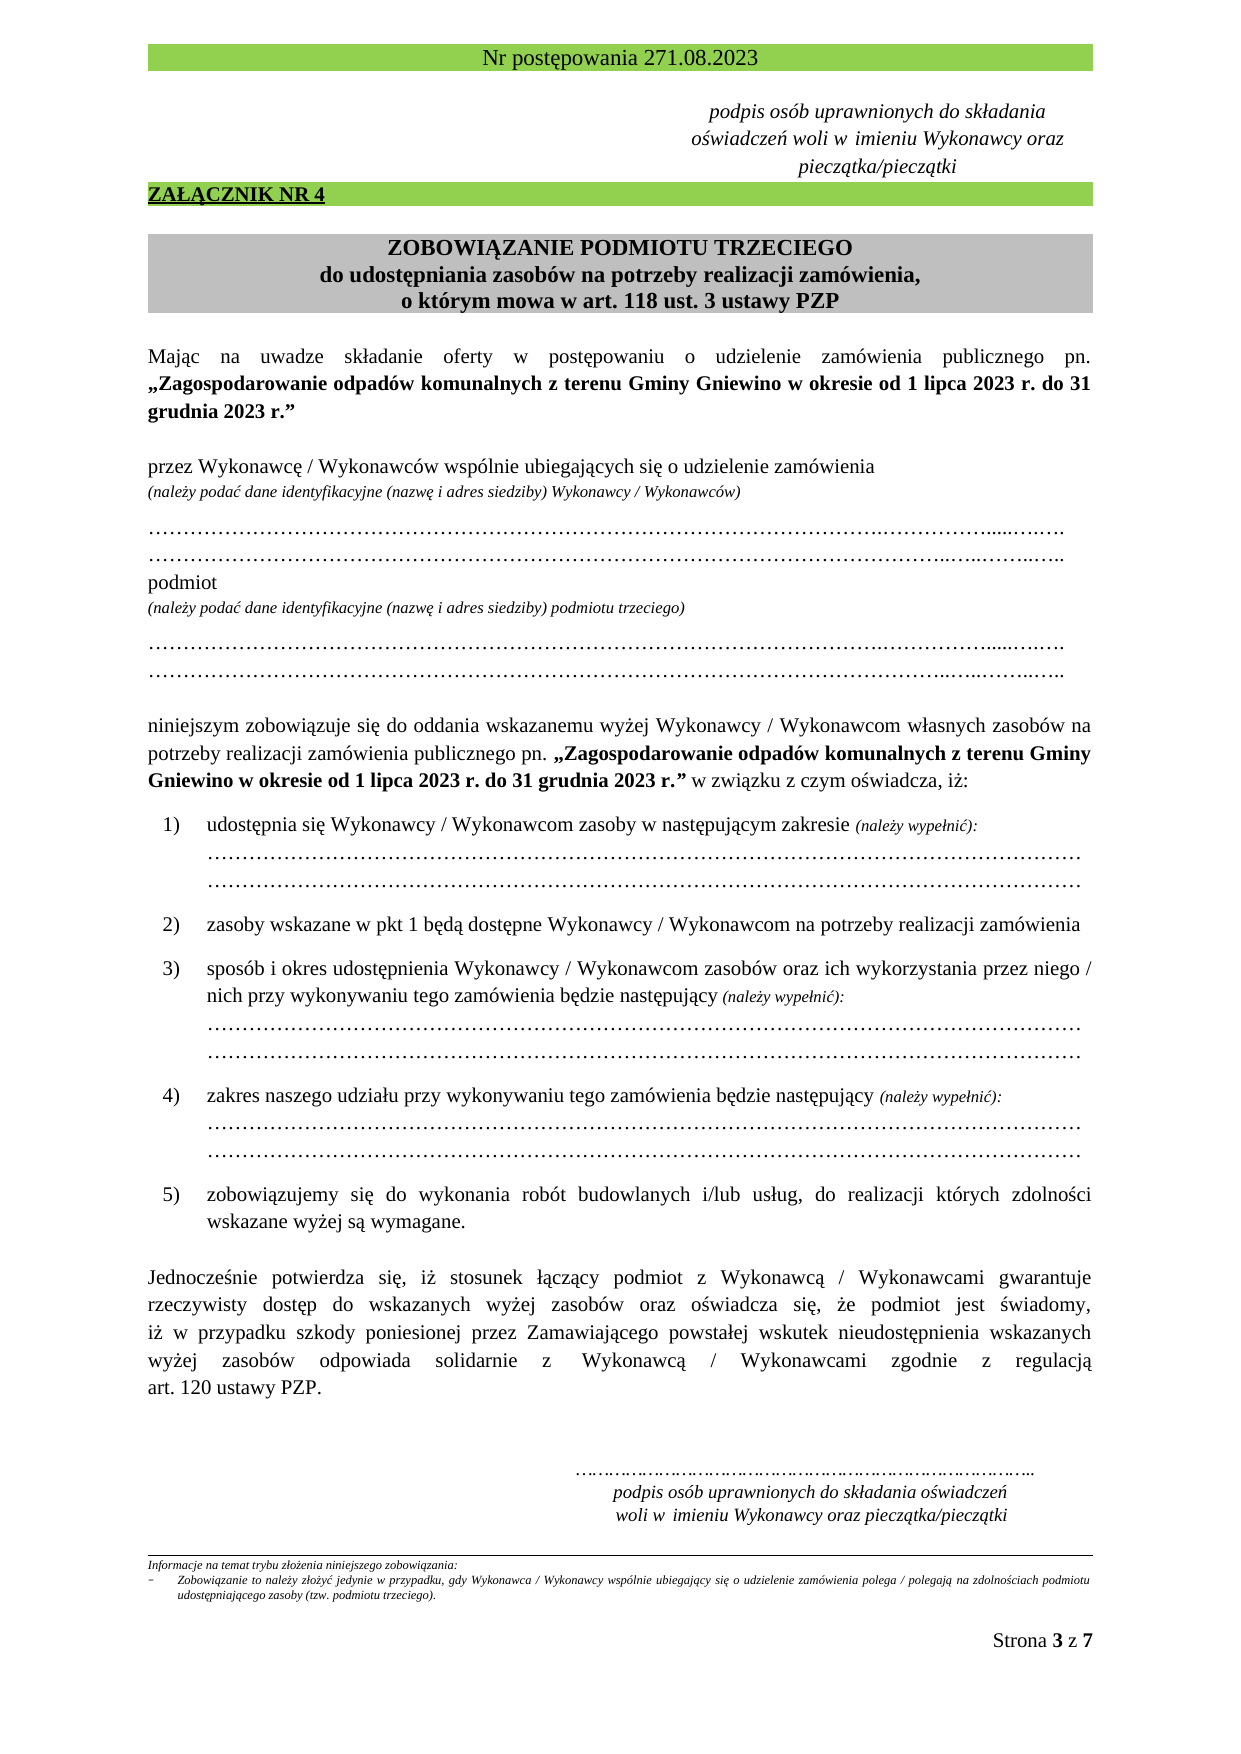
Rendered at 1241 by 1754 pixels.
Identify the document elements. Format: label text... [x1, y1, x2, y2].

list Zobowiązanie to należy złożyć jedynie w przypadku, gdy Wykonawca / Wykonawcy wspólnie ubiegający się o udzielenie zamówienia polega / polegają na zdolnościach podmiotu udostępniającego zasoby (tzw. podmiotu trzeciego). [148, 1572, 1093, 1602]
text Informacje na temat trybu złożenia niniejszego zobowiązania: [148, 1556, 1093, 1572]
text ……………………………………………………………………………………………………………………………………………………………………………………………………………………………… [207, 1110, 1093, 1162]
text (należy podać dane identyfikacyjne (nazwę i adres siedziby) podmiotu trzeciego) [148, 597, 1093, 617]
list udostępnia się Wykonawcy / Wykonawcom zasoby w następującym zakresie (należy wypełnić): [162, 812, 1093, 836]
list zasoby wskazane w pkt 1 będą dostępne Wykonawcy / Wykonawcom na potrzeby realizacji zamówienia [162, 912, 1093, 936]
list zobowiązujemy się do wykonania robót budowlanych i/lub usług, do realizacji których zdolności wskazane wyżej są wymagane. [162, 1182, 1093, 1233]
text ……………………………………………………………………………………………………..…..……..….. [148, 542, 1093, 566]
text …………………………………………………………………………………………….…………….....….…. [148, 630, 1093, 654]
text Jednocześnie potwierdza się, iż stosunek łączący podmiot z Wykonawcą / Wykonawcami gwarantuje rzeczywisty dostęp do wskazanych wyżej zasobów oraz oświadcza się, że podmiot jest świadomy, iż w przypadku szkody poniesionej przez Zamawiającego powstałej wskutek nieudostępnienia wskazanych wyżej zasobów odpowiada solidarnie z Wykonawcą / Wykonawcami zgodnie z regulacją art. 120 ustawy PZP. [148, 1265, 1093, 1399]
text ……………………………………………………………………….. [576, 1458, 1093, 1479]
text podmiot [148, 570, 1093, 594]
text …………………………………………………………………………………………….…………….....….…. [148, 514, 1093, 539]
text do udostępniania zasobów na potrzeby realizacji zamówienia, o którym mowa w art. 118 ust. 3 ustawy PZP [148, 261, 1093, 313]
list sposób i okres udostępnienia Wykonawcy / Wykonawcom zasobów oraz ich wykorzystania przez niego / nich przy wykonywaniu tego zamówienia będzie następujący (należy wypełnić): [162, 956, 1093, 1007]
list zakres naszego udziału przy wykonywaniu tego zamówienia będzie następujący (należy wypełnić): [162, 1083, 1093, 1107]
text przez Wykonawcę / Wykonawców wspólnie ubiegających się o udzielenie zamówienia [148, 454, 1093, 478]
text ……………………………………………………………………………………………………..…..……..….. [148, 658, 1093, 682]
text ZOBOWIĄZANIE PODMIOTU TRZECIEGO [148, 234, 1093, 261]
text ……………………………………………………………………………………………………………………………………………………………………………………………………………………………… [207, 1011, 1093, 1063]
text (należy podać dane identyfikacyjne (nazwę i adres siedziby) Wykonawcy / Wykonawców) [148, 482, 1093, 501]
text woli w imieniu Wykonawcy oraz pieczątka/pieczątki [148, 1504, 1093, 1526]
text podpis osób uprawnionych do składania oświadczeń [576, 1481, 1093, 1503]
text podpis osób uprawnionych do składania oświadczeń woli w imieniu Wykonawcy oraz pieczątka/pieczątki [664, 99, 1093, 178]
text Mając na uwadze składanie oferty w postępowaniu o udzielenie zamówienia publicznego pn. „Zagospodarowanie odpadów komunalnych z terenu Gminy Gniewino w okresie od 1 lipca 2023 r. do 31 grudnia 2023 r.” [148, 344, 1092, 423]
text ZAŁĄCZNIK NR 4 [148, 182, 1093, 206]
text ……………………………………………………………………………………………………………………………………………………………………………………………………………………………… [207, 840, 1093, 892]
text niniejszym zobowiązuje się do oddania wskazanemu wyżej Wykonawcy / Wykonawcom własnych zasobów na potrzeby realizacji zamówienia publicznego pn. „Zagospodarowanie odpadów komunalnych z terenu Gminy Gniewino w okresie od 1 lipca 2023 r. do 31 grudnia 2023 r.” w związku z czym oświadcza, iż: [148, 713, 1092, 792]
